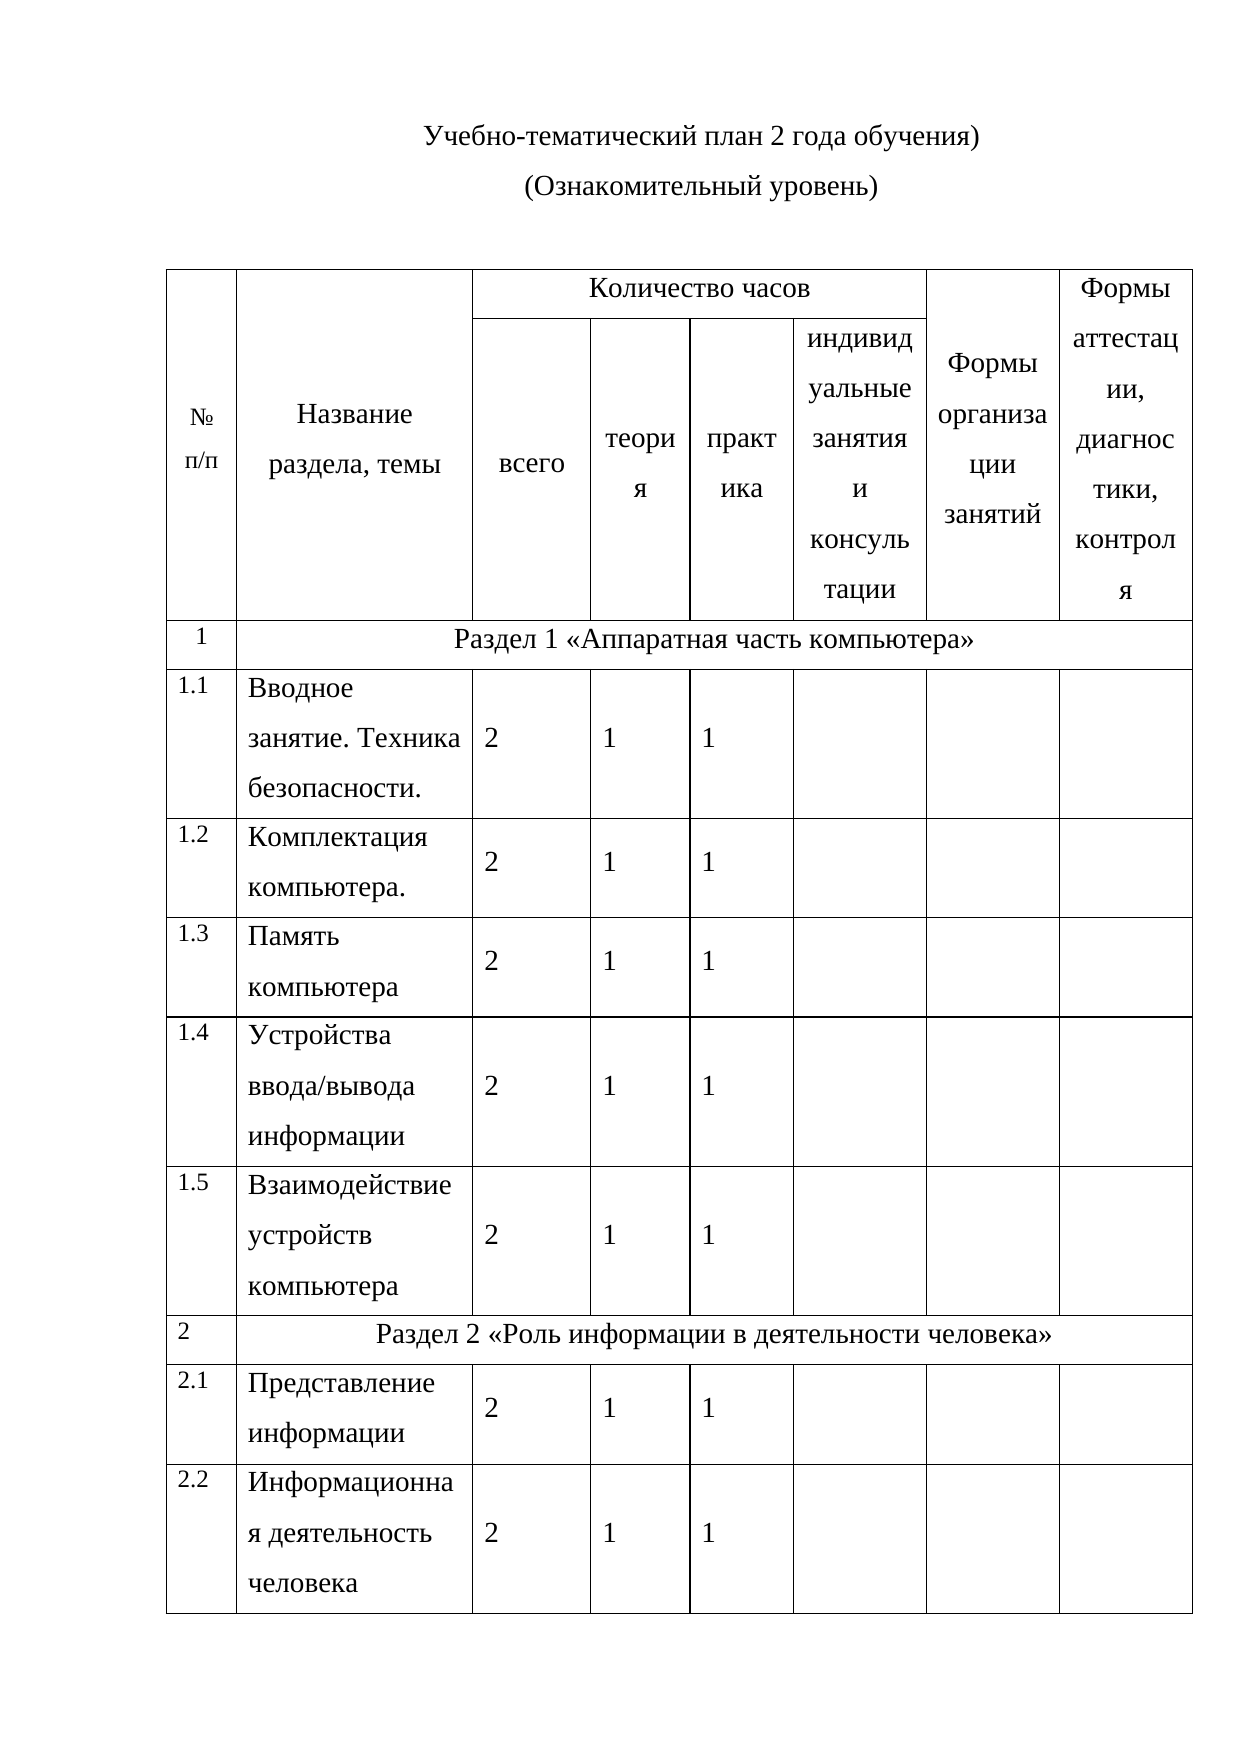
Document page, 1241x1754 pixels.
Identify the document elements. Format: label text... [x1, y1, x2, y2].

table_cell 1.5 [167, 1167, 236, 1315]
table_cell [927, 918, 1059, 1016]
table_cell 2.2 [167, 1465, 236, 1613]
table_cell 1 [691, 1365, 793, 1463]
table_cell 2 [473, 1465, 590, 1613]
table_cell 1.4 [167, 1018, 236, 1166]
table_cell всего [473, 319, 590, 620]
table_cell Комплектация компьютера. [237, 819, 472, 917]
table_cell 1 [167, 621, 236, 669]
table_cell 1 [591, 1465, 689, 1613]
table_cell [794, 1465, 926, 1613]
table_cell 1 [591, 1167, 689, 1315]
table_cell 1 [691, 819, 793, 917]
table_cell 1 [691, 918, 793, 1016]
table_cell 1 [691, 670, 793, 818]
table_header Количество часов [473, 270, 926, 318]
table_cell [794, 1018, 926, 1166]
table_cell 1.2 [167, 819, 236, 917]
table_cell [1060, 1167, 1192, 1315]
table_cell [794, 1167, 926, 1315]
table_cell [794, 670, 926, 818]
table_cell [1060, 670, 1192, 818]
table_cell 1.3 [167, 918, 236, 1016]
table_cell 1 [591, 1018, 689, 1166]
table_cell Представление информации [237, 1365, 472, 1463]
table_cell 2 [473, 1167, 590, 1315]
table_cell 2 [473, 1365, 590, 1463]
table_cell [927, 1018, 1059, 1166]
table_header Название раздела, темы [237, 270, 472, 620]
table_cell 2 [473, 1018, 590, 1166]
table_cell Взаимодействие устройств компьютера [237, 1167, 472, 1315]
table_cell индивидуальные занятия и консультации [794, 319, 926, 620]
table_cell [1060, 918, 1192, 1016]
table_cell 1 [591, 670, 689, 818]
table_cell Раздел 2 «Роль информации в деятельности человека» [237, 1316, 1192, 1364]
table_cell 1 [591, 819, 689, 917]
table_cell Память компьютера [237, 918, 472, 1016]
subtitle Учебно-тематический план 2 года обучения) [177, 118, 1152, 152]
table_cell [927, 1167, 1059, 1315]
text (Ознакомительный уровень) [177, 168, 1152, 202]
table_cell 2.1 [167, 1365, 236, 1463]
table_cell теория [591, 319, 689, 620]
table_cell Информационная деятельность человека [237, 1465, 472, 1613]
table_header № п/п [167, 270, 236, 620]
table_cell 2 [167, 1316, 236, 1364]
table_cell [1060, 1365, 1192, 1463]
table_cell 1 [691, 1018, 793, 1166]
table_cell 1.1 [167, 670, 236, 818]
table_cell практика [691, 319, 793, 620]
table_cell Устройства ввода/вывода информации [237, 1018, 472, 1166]
table_cell [927, 1465, 1059, 1613]
table_cell Вводное занятие. Техника безопасности. [237, 670, 472, 818]
table_cell Раздел 1 «Аппаратная часть компьютера» [237, 621, 1192, 669]
table_cell 2 [473, 918, 590, 1016]
table_cell 1 [691, 1465, 793, 1613]
table_cell [1060, 1465, 1192, 1613]
table_cell [794, 1365, 926, 1463]
table_cell [927, 819, 1059, 917]
table_cell [794, 819, 926, 917]
table_cell 1 [691, 1167, 793, 1315]
table_cell [1060, 1018, 1192, 1166]
table_cell [794, 918, 926, 1016]
table_cell 1 [591, 918, 689, 1016]
table_cell [927, 670, 1059, 818]
table_cell 1 [591, 1365, 689, 1463]
table_cell [1060, 819, 1192, 917]
table_header Формы организации занятий [927, 270, 1059, 620]
table_cell [927, 1365, 1059, 1463]
table_header Формы аттестации, диагностики, контроля [1060, 270, 1192, 620]
table_cell 2 [473, 819, 590, 917]
table_cell 2 [473, 670, 590, 818]
